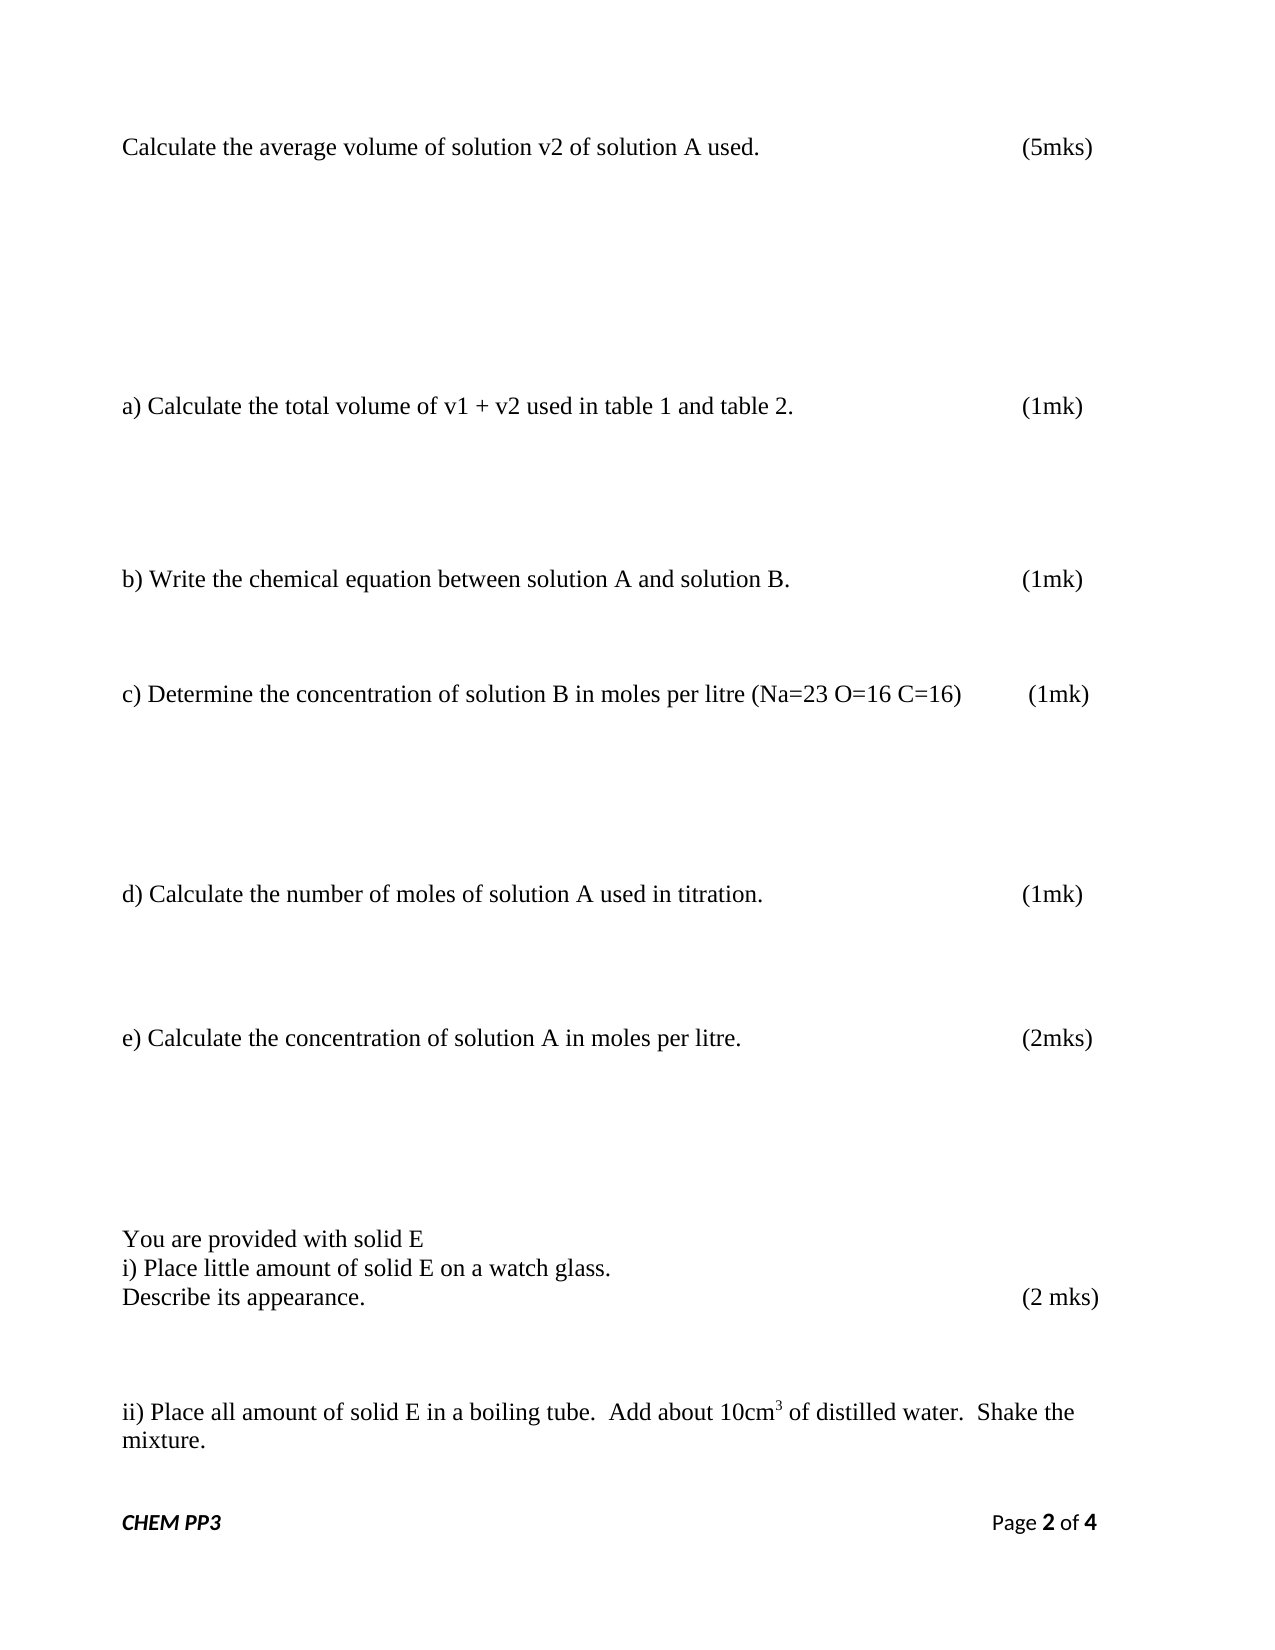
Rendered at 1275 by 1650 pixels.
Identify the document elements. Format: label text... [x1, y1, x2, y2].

text d) Calculate the number of moles of solution A used in titration. (1mk) [122, 879, 1153, 908]
text b) Write the chemical equation between solution A and solution B. (1mk) [122, 564, 1153, 592]
text ii) Place all amount of solid E in a boiling tube. Add about 10cm3 of distilled water. Shake the mixture. [122, 1397, 1153, 1454]
text a) Calculate the total volume of v1 + v2 used in table 1 and table 2. (1mk) [122, 391, 1153, 420]
text e) Calculate the concentration of solution A in moles per litre. (2mks) [122, 1023, 1153, 1052]
text Calculate the average volume of solution v2 of solution A used. (5mks) [122, 132, 1153, 161]
text i) Place little amount of solid E on a watch glass. [122, 1253, 1153, 1282]
text You are provided with solid E [122, 1224, 1153, 1253]
text c) Determine the concentration of solution B in moles per litre (Na=23 O=16 C=16) (1mk) [122, 679, 1153, 707]
text Describe its appearance. (2 mks) [122, 1282, 1153, 1311]
